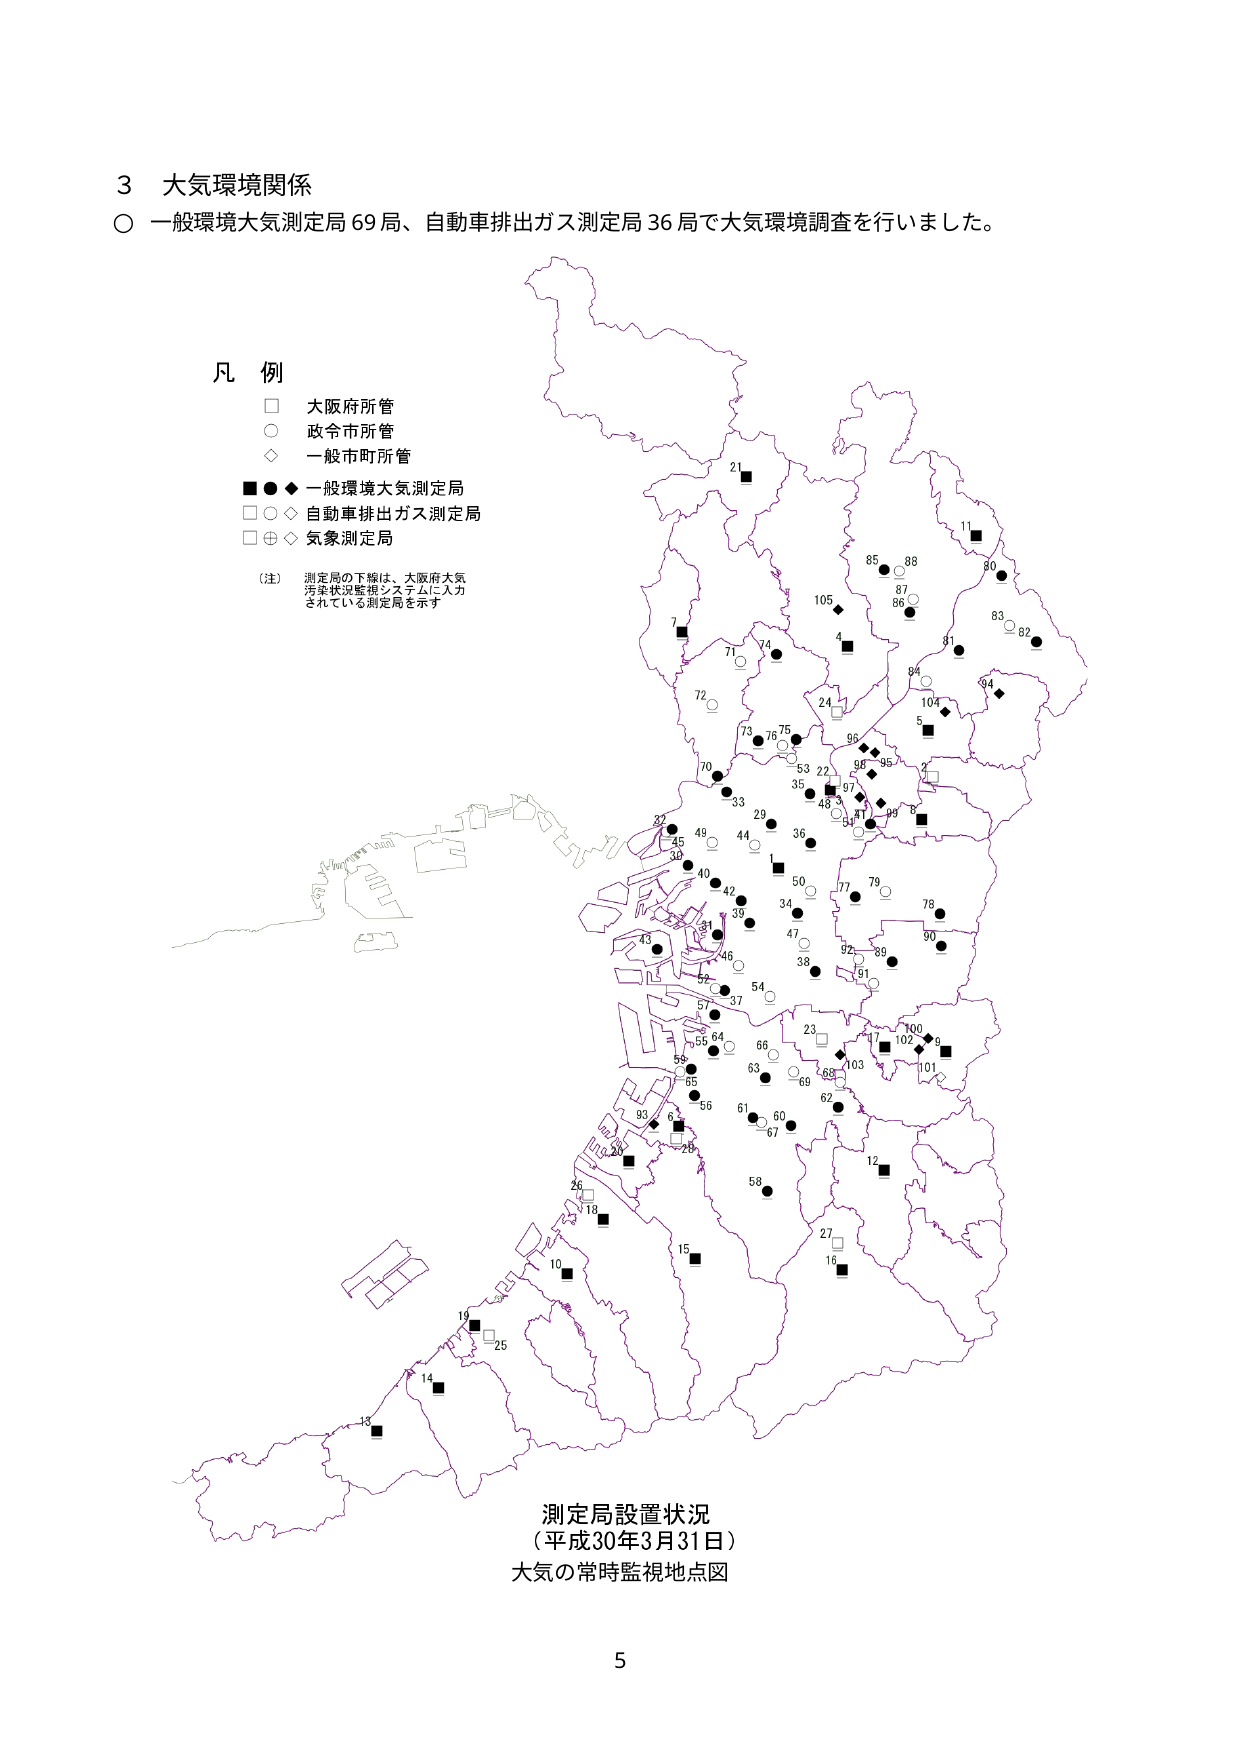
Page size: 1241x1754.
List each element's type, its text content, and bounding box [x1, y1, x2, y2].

text ３ 大気環境関係 [112, 164, 1128, 202]
text 大気の常時監視地点図 [112, 1552, 1128, 1589]
list 一般環境大気測定局69局、自動車排出ガス測定局36局で大気環境調査を行いました。 [112, 202, 1128, 239]
